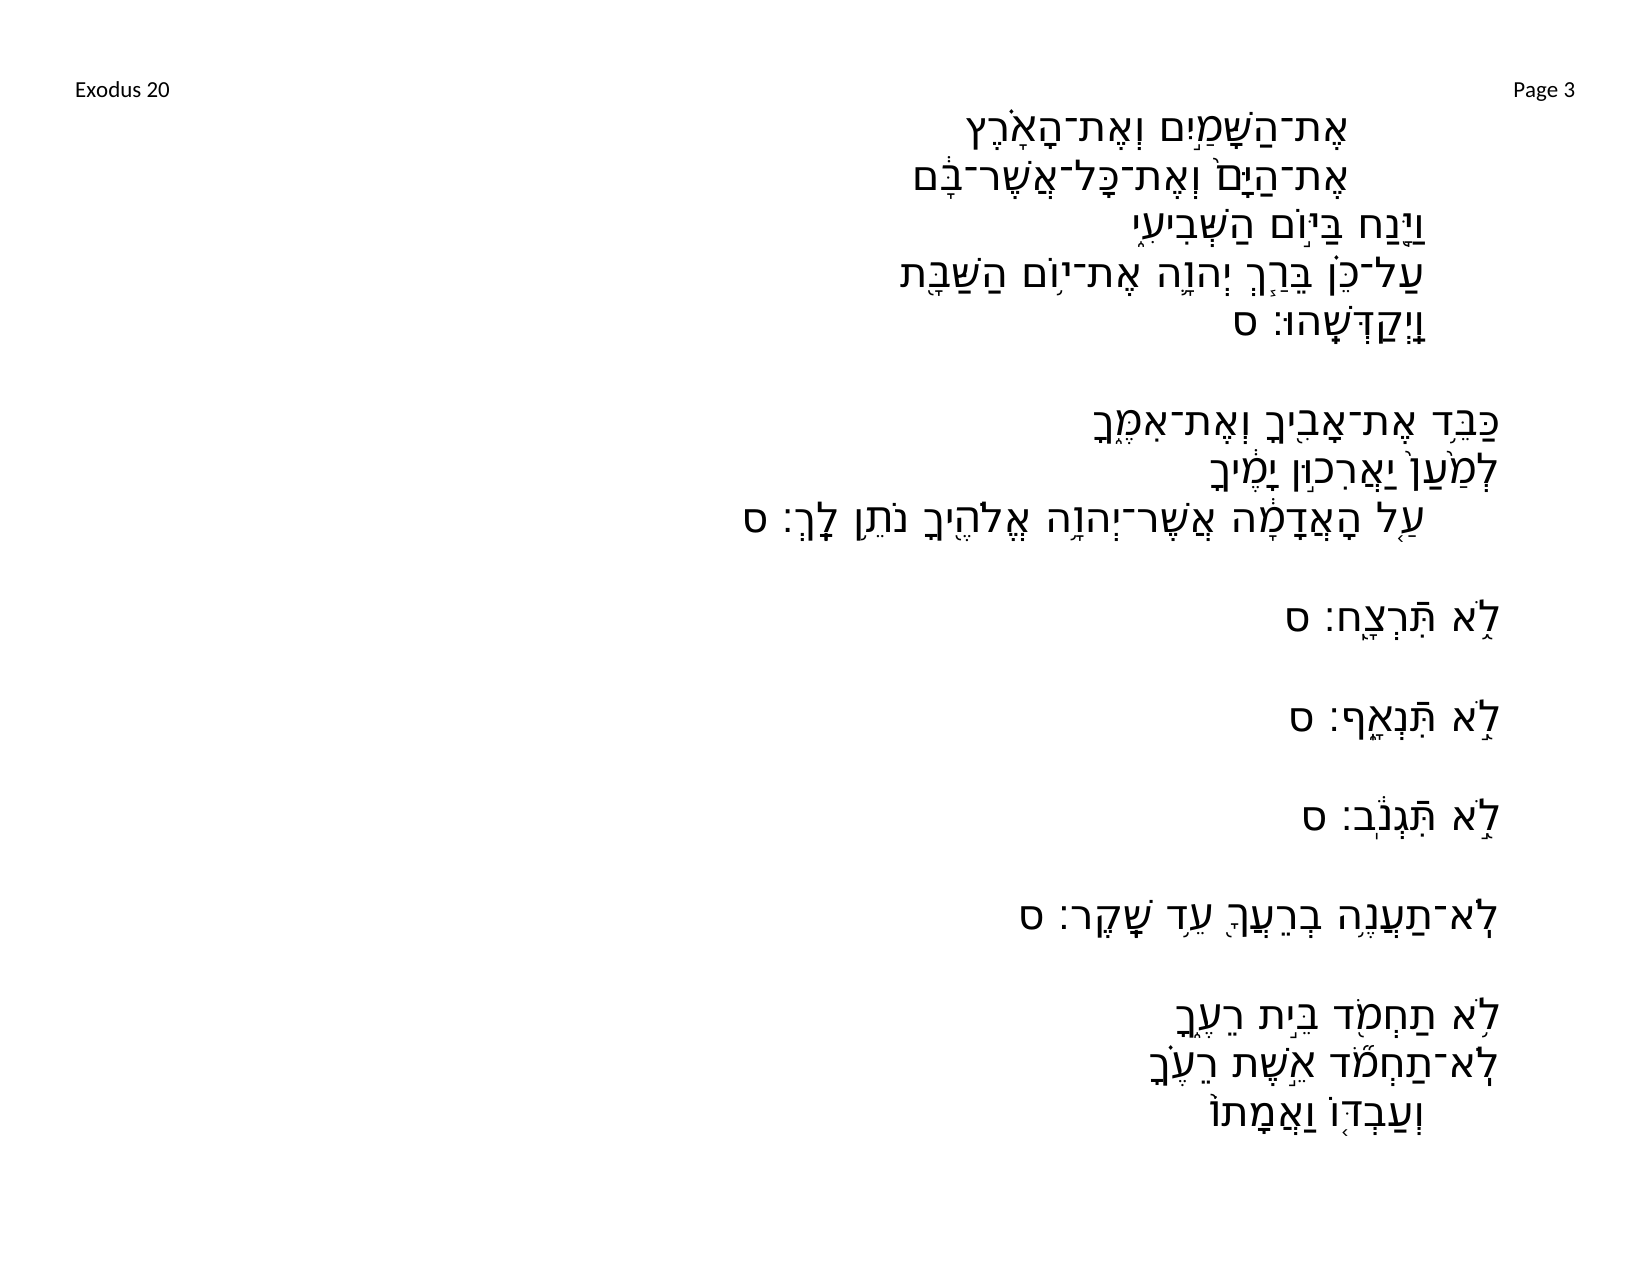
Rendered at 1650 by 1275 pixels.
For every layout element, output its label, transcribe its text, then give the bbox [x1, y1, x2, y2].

text אֶת־הַיָּם֙ וְאֶת־כָּל־אֲשֶׁר־בָּ֔ם [75, 152, 1575, 200]
text לֹֽא־תַעֲנֶ֥ה בְרֵעֲךָ֖ עֵ֥ד שָֽׁקֶר׃ ס [75, 891, 1575, 940]
text עַל־כֵּ֗ן בֵּרַ֧ךְ יְהוָ֛ה אֶת־י֥וֹם הַשַּׁבָּ֖ת [75, 249, 1575, 297]
text לֹ֣֖א תִּֿנְאָֽ֑ף׃ ס [75, 692, 1575, 741]
text לְמַ֙עַן֙ יַאֲרִכ֣וּן יָמֶ֔יךָ [75, 445, 1575, 494]
text לֹ֥֖א תִּֿרְצָֽ֖ח׃ ס [75, 593, 1575, 642]
text לֹ֣֖א תִּֿגְנֹֽ֔ב׃ ס [75, 792, 1575, 840]
text לֹ֥א תַחְמֹ֖ד בֵּ֣ית רֵעֶ֑ךָ [75, 991, 1575, 1039]
text לֹֽא־תַחְמֹ֞ד אֵ֣שֶׁת רֵעֶ֗ךָ [75, 1039, 1575, 1088]
text עַ֚ל הָאֲדָמָ֔ה אֲשֶׁר־יְהוָ֥ה אֱלֹהֶ֖יךָ נֹתֵ֥ן לָֽךְ׃ ס [75, 494, 1575, 542]
text אֶת־הַשָּׁמַ֣יִם וְאֶת־הָאָ֗רֶץ [75, 103, 1575, 152]
text וַֽיְקַדְּשֵֽׁהוּ׃ ס [75, 297, 1575, 346]
text וַיָּ֖נַח בַּיּ֣וֹם הַשְּׁבִיעִ֑י [75, 200, 1575, 249]
text כַּבֵּ֥ד אֶת־אָבִ֖יךָ וְאֶת־אִמֶּ֑ךָ [75, 397, 1575, 445]
text וְעַבְדּ֤וֹ וַאֲמָתוֹ֙ [75, 1088, 1575, 1136]
